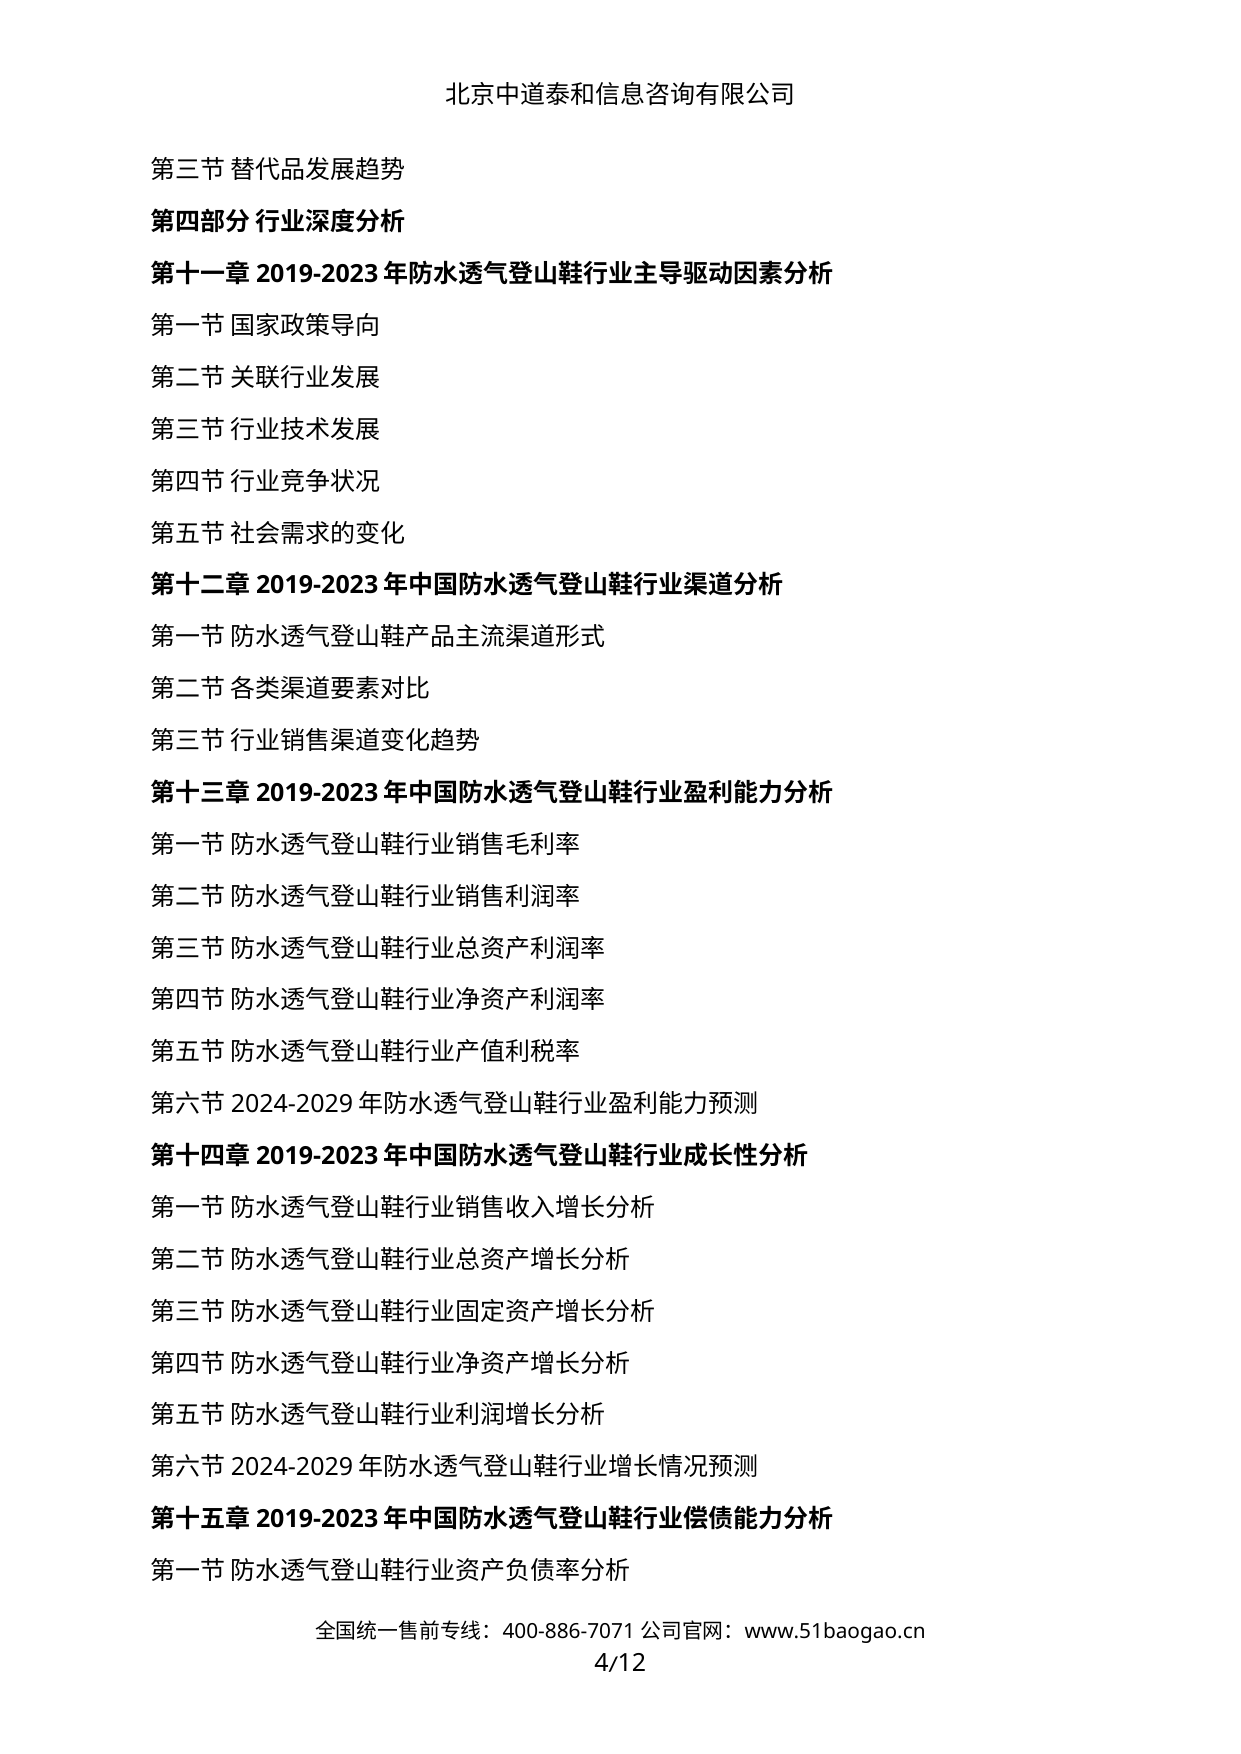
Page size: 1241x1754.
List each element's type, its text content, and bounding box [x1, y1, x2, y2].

text 第十三章 2019-2023年中国防水透气登山鞋行业盈利能力分析 [150, 772, 1090, 809]
text 第二节 各类渠道要素对比 [150, 669, 1090, 705]
text 第四节 行业竞争状况 [150, 461, 1090, 497]
text 第五节 防水透气登山鞋行业产值利税率 [150, 1032, 1090, 1068]
text 第五节 社会需求的变化 [150, 513, 1090, 549]
text 第四节 防水透气登山鞋行业净资产增长分析 [150, 1343, 1090, 1379]
text 第四节 防水透气登山鞋行业净资产利润率 [150, 980, 1090, 1016]
text 第一节 防水透气登山鞋行业销售毛利率 [150, 824, 1090, 861]
text 第一节 防水透气登山鞋产品主流渠道形式 [150, 617, 1090, 653]
text 第三节 防水透气登山鞋行业总资产利润率 [150, 928, 1090, 964]
text 第二节 防水透气登山鞋行业销售利润率 [150, 876, 1090, 912]
text 第十五章 2019-2023年中国防水透气登山鞋行业偿债能力分析 [150, 1499, 1090, 1535]
text 第十二章 2019-2023年中国防水透气登山鞋行业渠道分析 [150, 565, 1090, 601]
text 第三节 防水透气登山鞋行业固定资产增长分析 [150, 1291, 1090, 1327]
text 第十四章 2019-2023年中国防水透气登山鞋行业成长性分析 [150, 1136, 1090, 1172]
text 第六节 2024-2029年防水透气登山鞋行业增长情况预测 [150, 1447, 1090, 1483]
text 第四部分 行业深度分析 [150, 202, 1090, 238]
text 第一节 防水透气登山鞋行业资产负债率分析 [150, 1551, 1090, 1587]
text 第二节 关联行业发展 [150, 357, 1090, 394]
text 第二节 防水透气登山鞋行业总资产增长分析 [150, 1239, 1090, 1276]
text 第三节 行业销售渠道变化趋势 [150, 721, 1090, 757]
text 第一节 防水透气登山鞋行业销售收入增长分析 [150, 1187, 1090, 1224]
text 第六节 2024-2029年防水透气登山鞋行业盈利能力预测 [150, 1084, 1090, 1120]
text 第一节 国家政策导向 [150, 306, 1090, 342]
text 第五节 防水透气登山鞋行业利润增长分析 [150, 1395, 1090, 1431]
text 第三节 替代品发展趋势 [150, 150, 1090, 186]
text 第三节 行业技术发展 [150, 409, 1090, 446]
text 第十一章 2019-2023年防水透气登山鞋行业主导驱动因素分析 [150, 254, 1090, 290]
